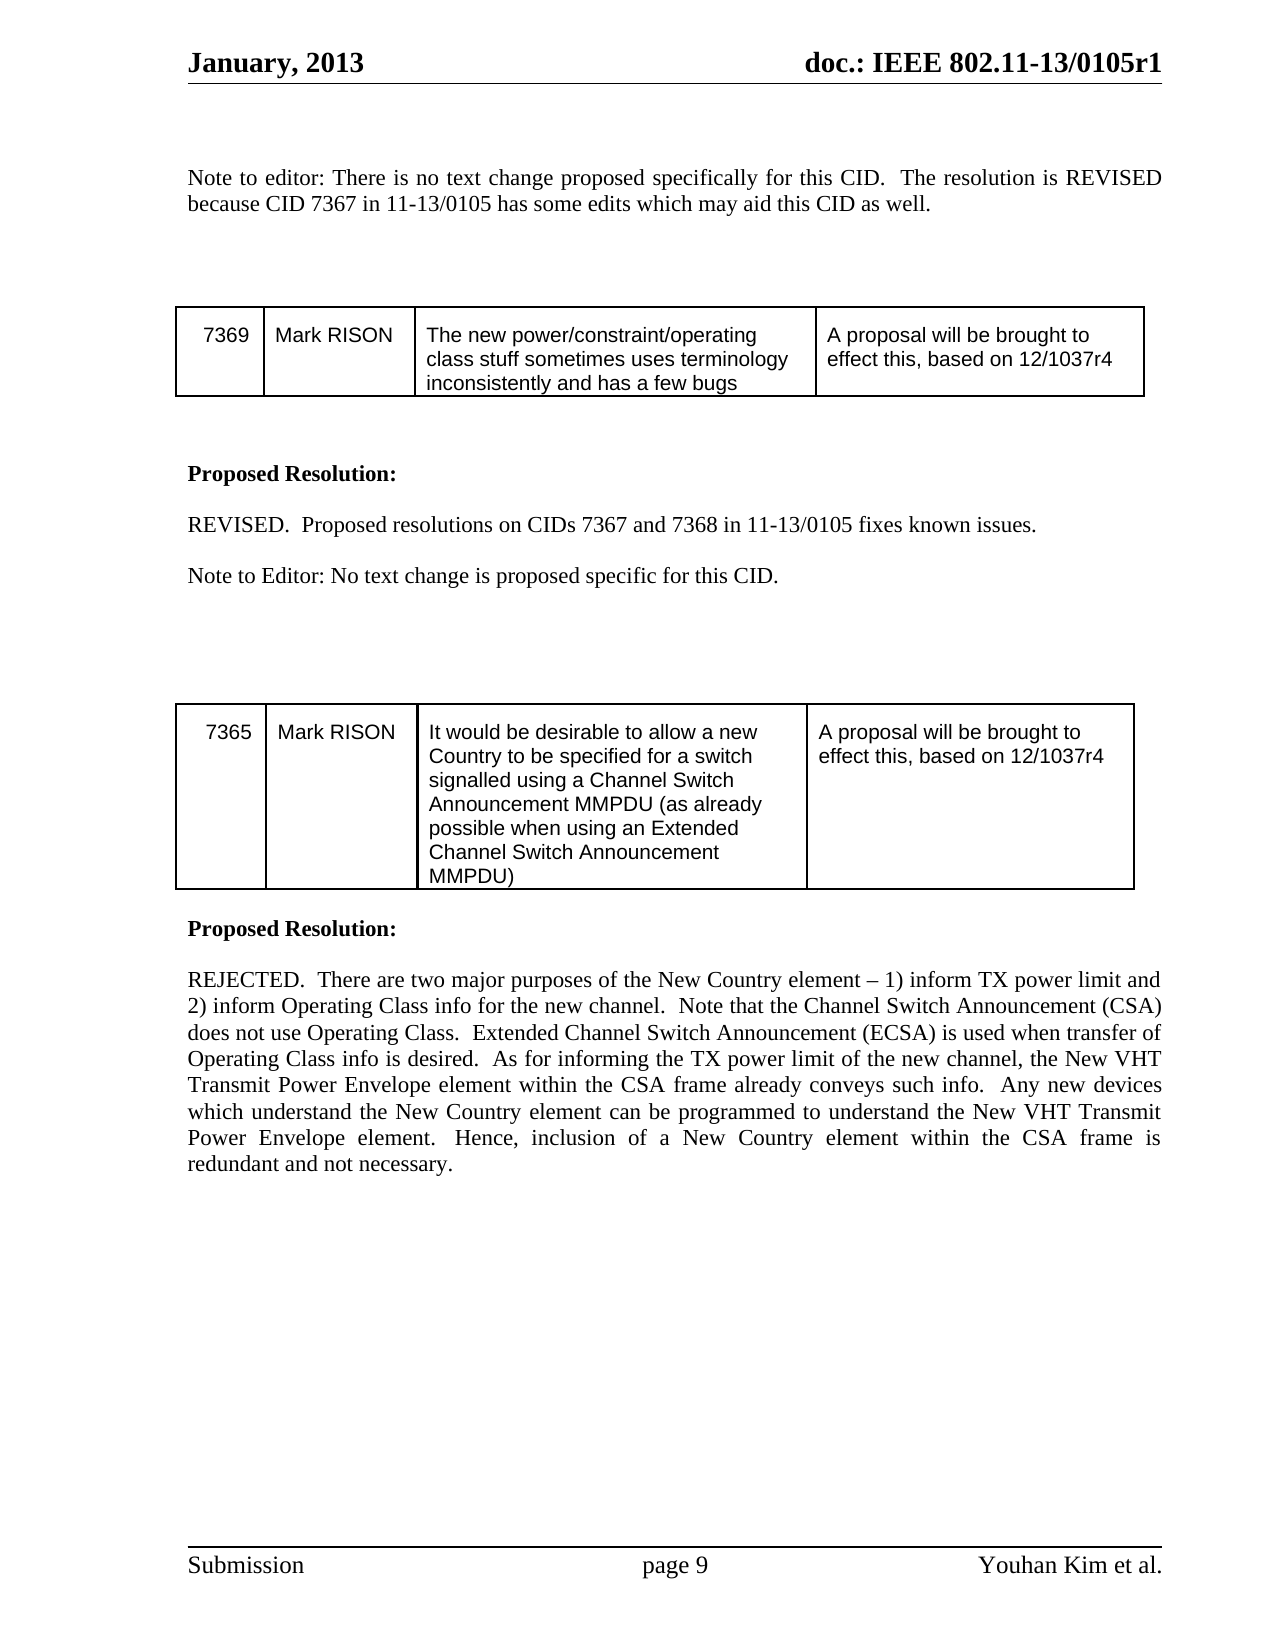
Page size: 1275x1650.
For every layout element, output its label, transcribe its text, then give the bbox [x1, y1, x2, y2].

table_header Mark RISON [267, 705, 416, 888]
table_header The new power/constraint/operating class stuff sometimes uses terminology inconsistently and has a few bugs [416, 308, 815, 394]
text REJECTED. There are two major purposes of the New Country element – 1) inform TX power limit and 2) inform Operating Class info for the new channel. Note that the Channel Switch Announcement (CSA) does not use Operating Class. Extended Channel Switch Announcement (ECSA) is used when transfer of Operating Class info is desired. As for informing the TX power limit of the new channel, the New VHT Transmit Power Envelope element within the CSA frame already conveys such info. Any new devices which understand the New Country element can be programmed to understand the New VHT Transmit Power Envelope element. Hence, inclusion of a New Country element within the CSA frame is redundant and not necessary. [187, 966, 1162, 1177]
text Note to Editor: No text change is proposed specific for this CID. [187, 562, 1162, 589]
text Proposed Resolution: [187, 460, 1162, 486]
table_header Mark RISON [265, 308, 414, 394]
table_header A proposal will be brought to effect this, based on 12/1037r4 [817, 308, 1143, 394]
text REVISED. Proposed resolutions on CIDs 7367 and 7368 in 11-13/0105 fixes known issues. [187, 511, 1162, 537]
table_header 7369 [177, 308, 263, 394]
table_header 7365 [177, 705, 265, 888]
table_header A proposal will be brought to effect this, based on 12/1037r4 [808, 705, 1133, 888]
table_header It would be desirable to allow a new Country to be specified for a switch signalled using a Channel Switch Announcement MMPDU (as already possible when using an Extended Channel Switch Announcement MMPDU) [419, 705, 806, 888]
text Proposed Resolution: [187, 915, 1162, 941]
text Note to editor: There is no text change proposed specifically for this CID. The resolution is REVISED because CID 7367 in 11-13/0105 has some edits which may aid this CID as well. [187, 164, 1162, 217]
